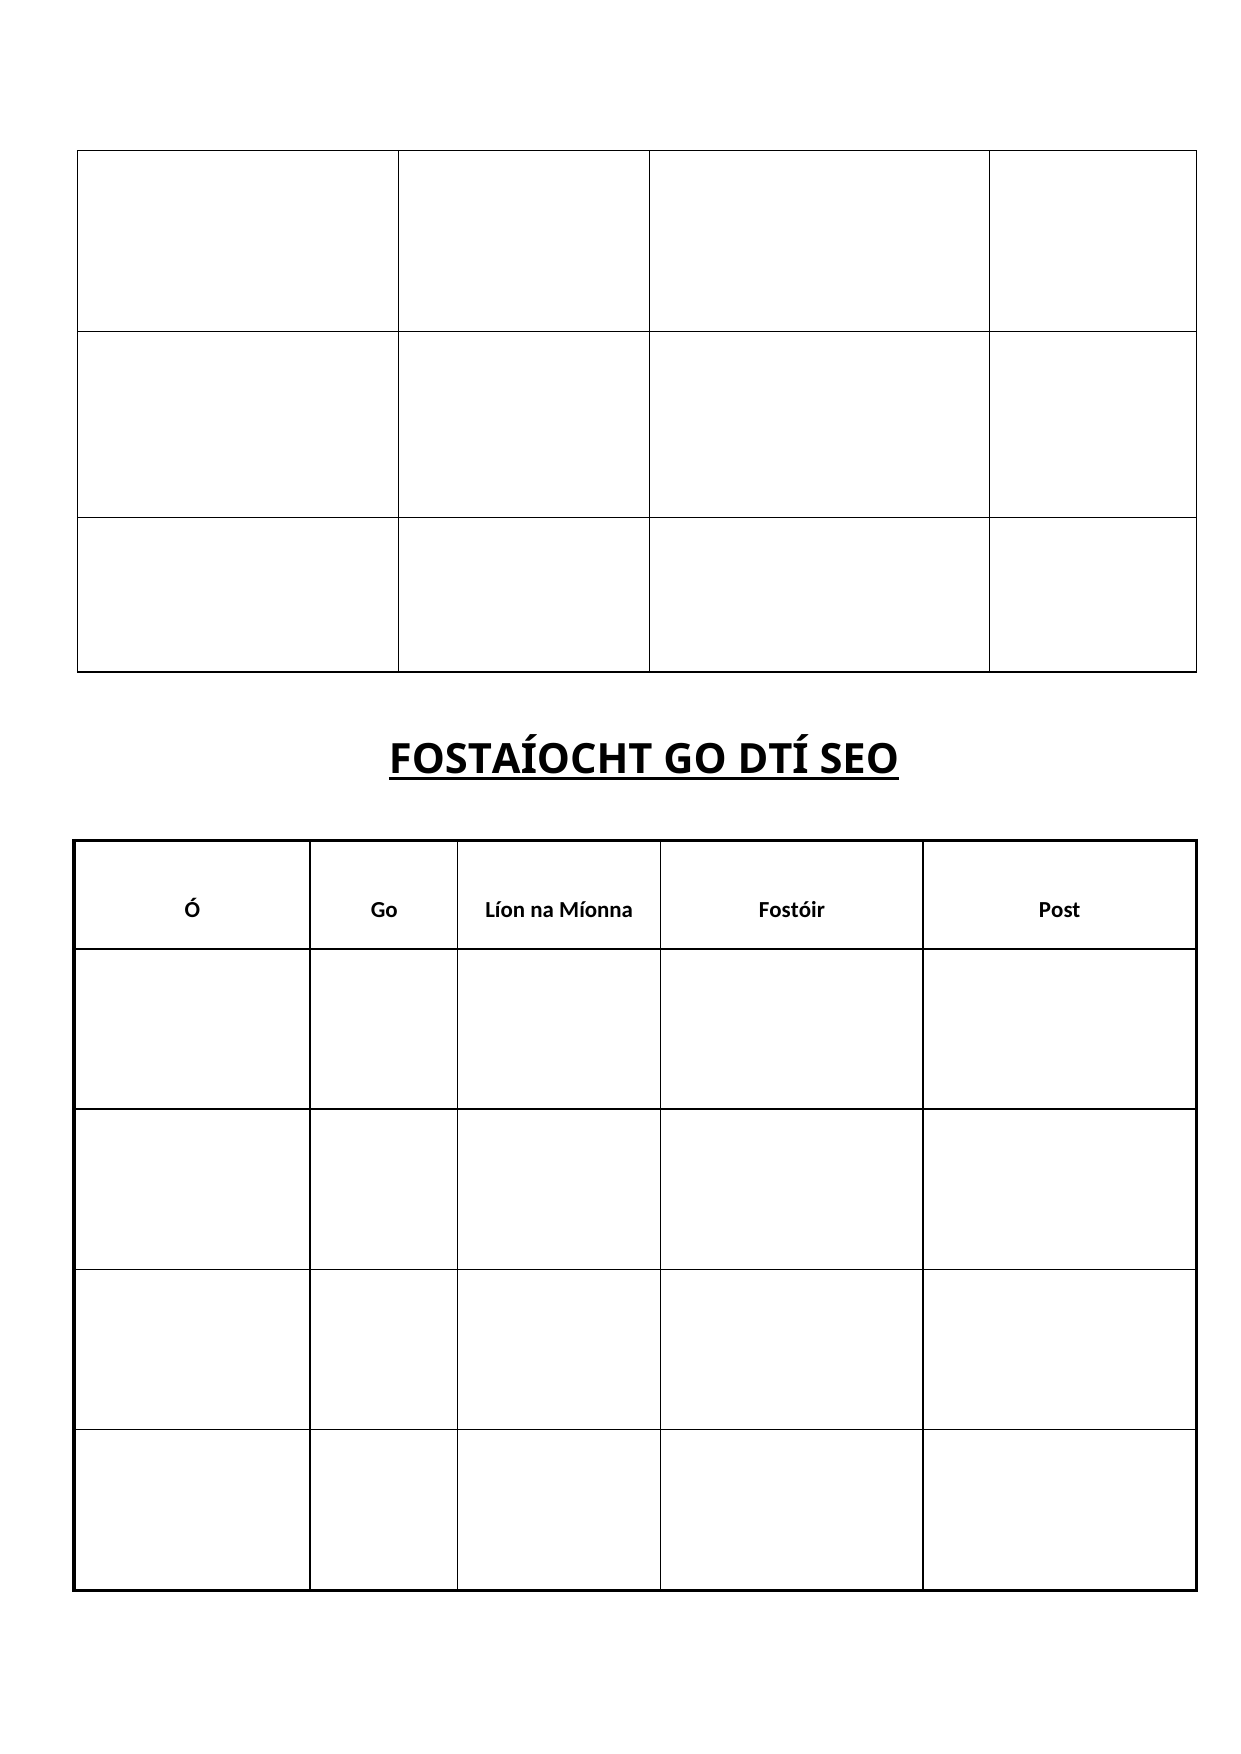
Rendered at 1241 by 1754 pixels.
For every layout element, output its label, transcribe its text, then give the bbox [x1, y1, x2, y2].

table_cell [990, 518, 1196, 671]
table_cell [311, 950, 457, 1108]
table_header Fostóir [661, 842, 922, 948]
table_cell [399, 151, 649, 331]
table_cell [650, 332, 989, 517]
table_cell [458, 1110, 660, 1268]
table_cell [311, 1430, 457, 1589]
table_cell [990, 151, 1196, 331]
table_header Ó [76, 842, 309, 948]
table_header Go [311, 842, 457, 948]
table_header Líon na Míonna [458, 842, 660, 948]
table_cell [650, 151, 989, 331]
subtitle FOSTAÍOCHT GO DTÍ SEO [89, 729, 1199, 786]
table_cell [78, 332, 398, 517]
table_cell [924, 1430, 1195, 1589]
table_cell [399, 518, 649, 671]
table_cell [990, 332, 1196, 517]
table_cell [661, 1270, 922, 1429]
table_cell [76, 1110, 309, 1268]
table_cell [78, 151, 398, 331]
table_cell [76, 1270, 309, 1429]
table_cell [78, 518, 398, 671]
table_cell [661, 1430, 922, 1589]
table_cell [458, 1270, 660, 1429]
table_cell [924, 1110, 1195, 1268]
table_cell [924, 950, 1195, 1108]
table_cell [650, 518, 989, 671]
table_cell [458, 1430, 660, 1589]
table_header Post [924, 842, 1195, 948]
table_cell [661, 1110, 922, 1268]
table_cell [76, 1430, 309, 1589]
table_cell [311, 1110, 457, 1268]
table_cell [924, 1270, 1195, 1429]
table_cell [311, 1270, 457, 1429]
table_cell [399, 332, 649, 517]
table_cell [661, 950, 922, 1108]
table_cell [76, 950, 309, 1108]
table_cell [458, 950, 660, 1108]
